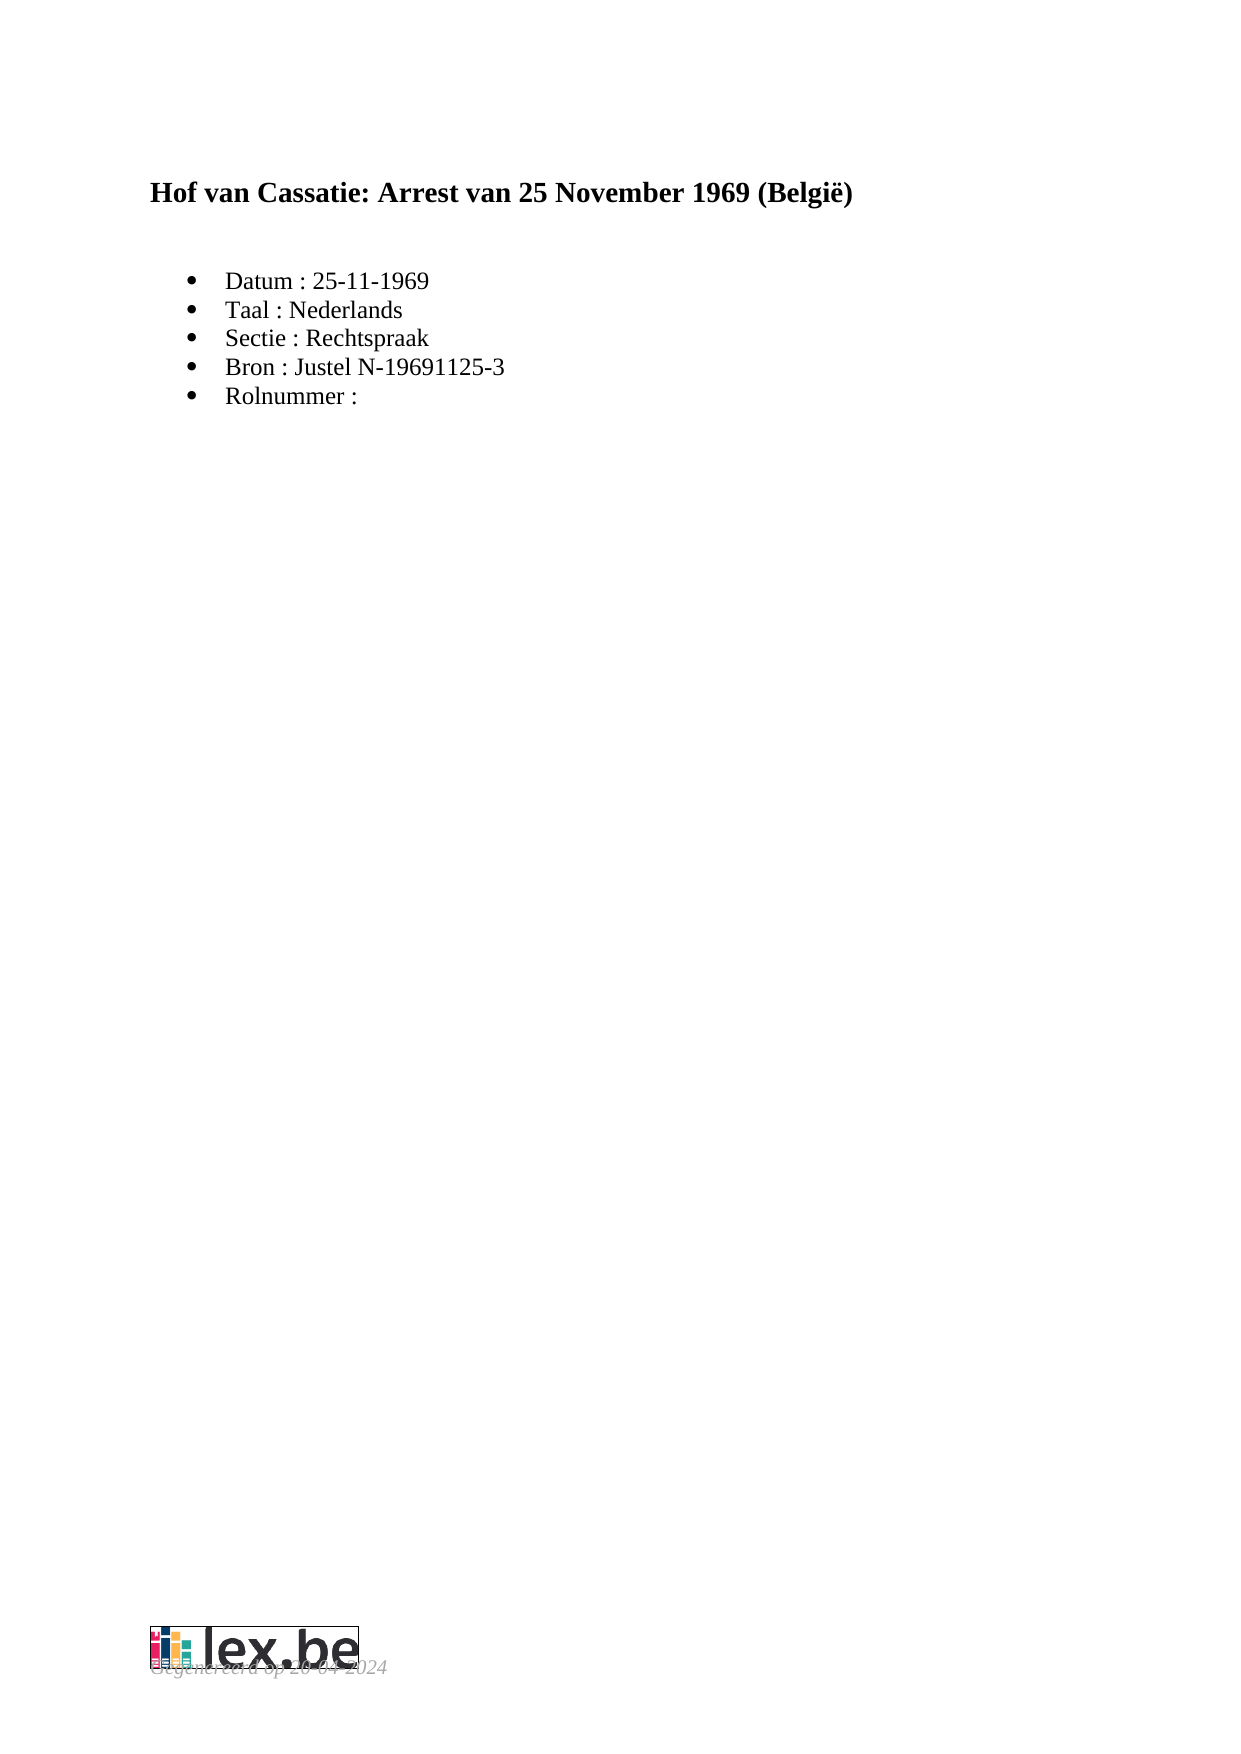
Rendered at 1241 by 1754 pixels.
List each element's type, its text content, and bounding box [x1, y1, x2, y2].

picture [151, 1627, 358, 1668]
list Taal : Nederlands [187, 295, 1090, 323]
list Datum : 25-11-1969 [187, 266, 1090, 295]
list Bron : Justel N-19691125-3 [187, 352, 1090, 381]
list Rolnummer : [187, 381, 1090, 410]
list Sectie : Rechtspraak [187, 323, 1090, 352]
subtitle Hof van Cassatie: Arrest van 25 November 1969 (België) [150, 175, 1090, 208]
